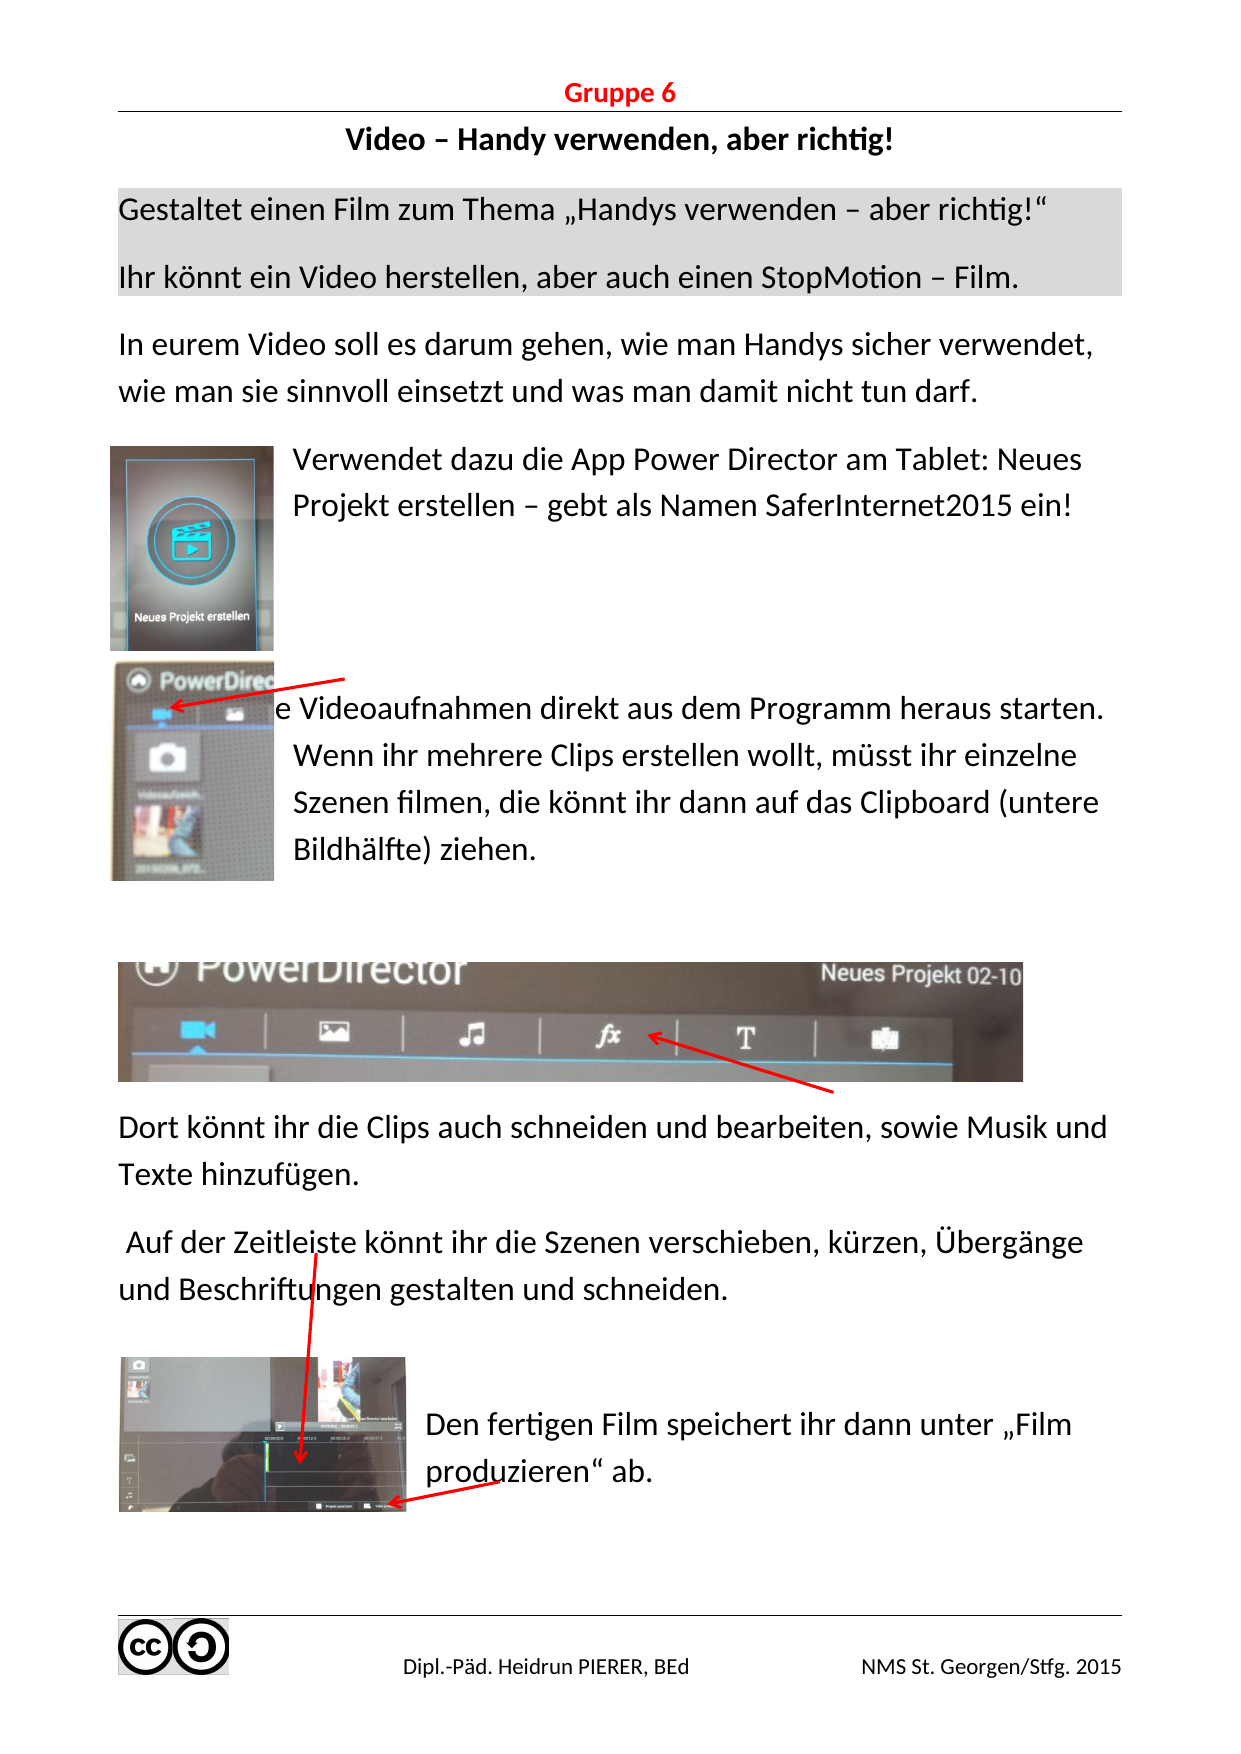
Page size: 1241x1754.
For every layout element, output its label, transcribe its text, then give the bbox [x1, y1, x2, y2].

picture [118, 1618, 229, 1675]
text In eurem Video soll es darum gehen, wie man Handys sicher verwendet, wie man sie sinnvoll einsetzt und was man damit nicht tun darf. [118, 323, 1122, 411]
text Gestaltet einen Film zum Thema „Handys verwenden – aber richtig!“ [118, 188, 1122, 229]
text Video – Handy verwenden, aber richtig! [118, 118, 1122, 159]
text Verwendet dazu die App Power Director am Tablet: Neues Projekt erstellen – gebt als Namen SaferInternet2015 ein! [118, 438, 1122, 525]
picture [118, 962, 1024, 1082]
text Ihr könnt die Videoaufnahmen direkt aus dem Programm heraus starten. Wenn ihr mehrere Clips erstellen wollt, müsst ihr einzelne Szenen filmen, die könnt ihr dann auf das Clipboard (untere Bildhälfte) ziehen. [275, 687, 1122, 868]
text Dort könnt ihr die Clips auch schneiden und bearbeiten, sowie Musik und Texte hinzufügen. [118, 1106, 1122, 1194]
picture [118, 1357, 407, 1512]
text Auf der Zeitleiste könnt ihr die Szenen verschieben, kürzen, Übergänge und Beschriftungen gestalten und schneiden. [118, 1221, 1122, 1308]
text Ihr könnt ein Video herstellen, aber auch einen StopMotion – Film. [118, 256, 1122, 296]
text Den fertigen Film speichert ihr dann unter „Film produzieren“ ab. [407, 1403, 1122, 1490]
picture [110, 446, 275, 881]
